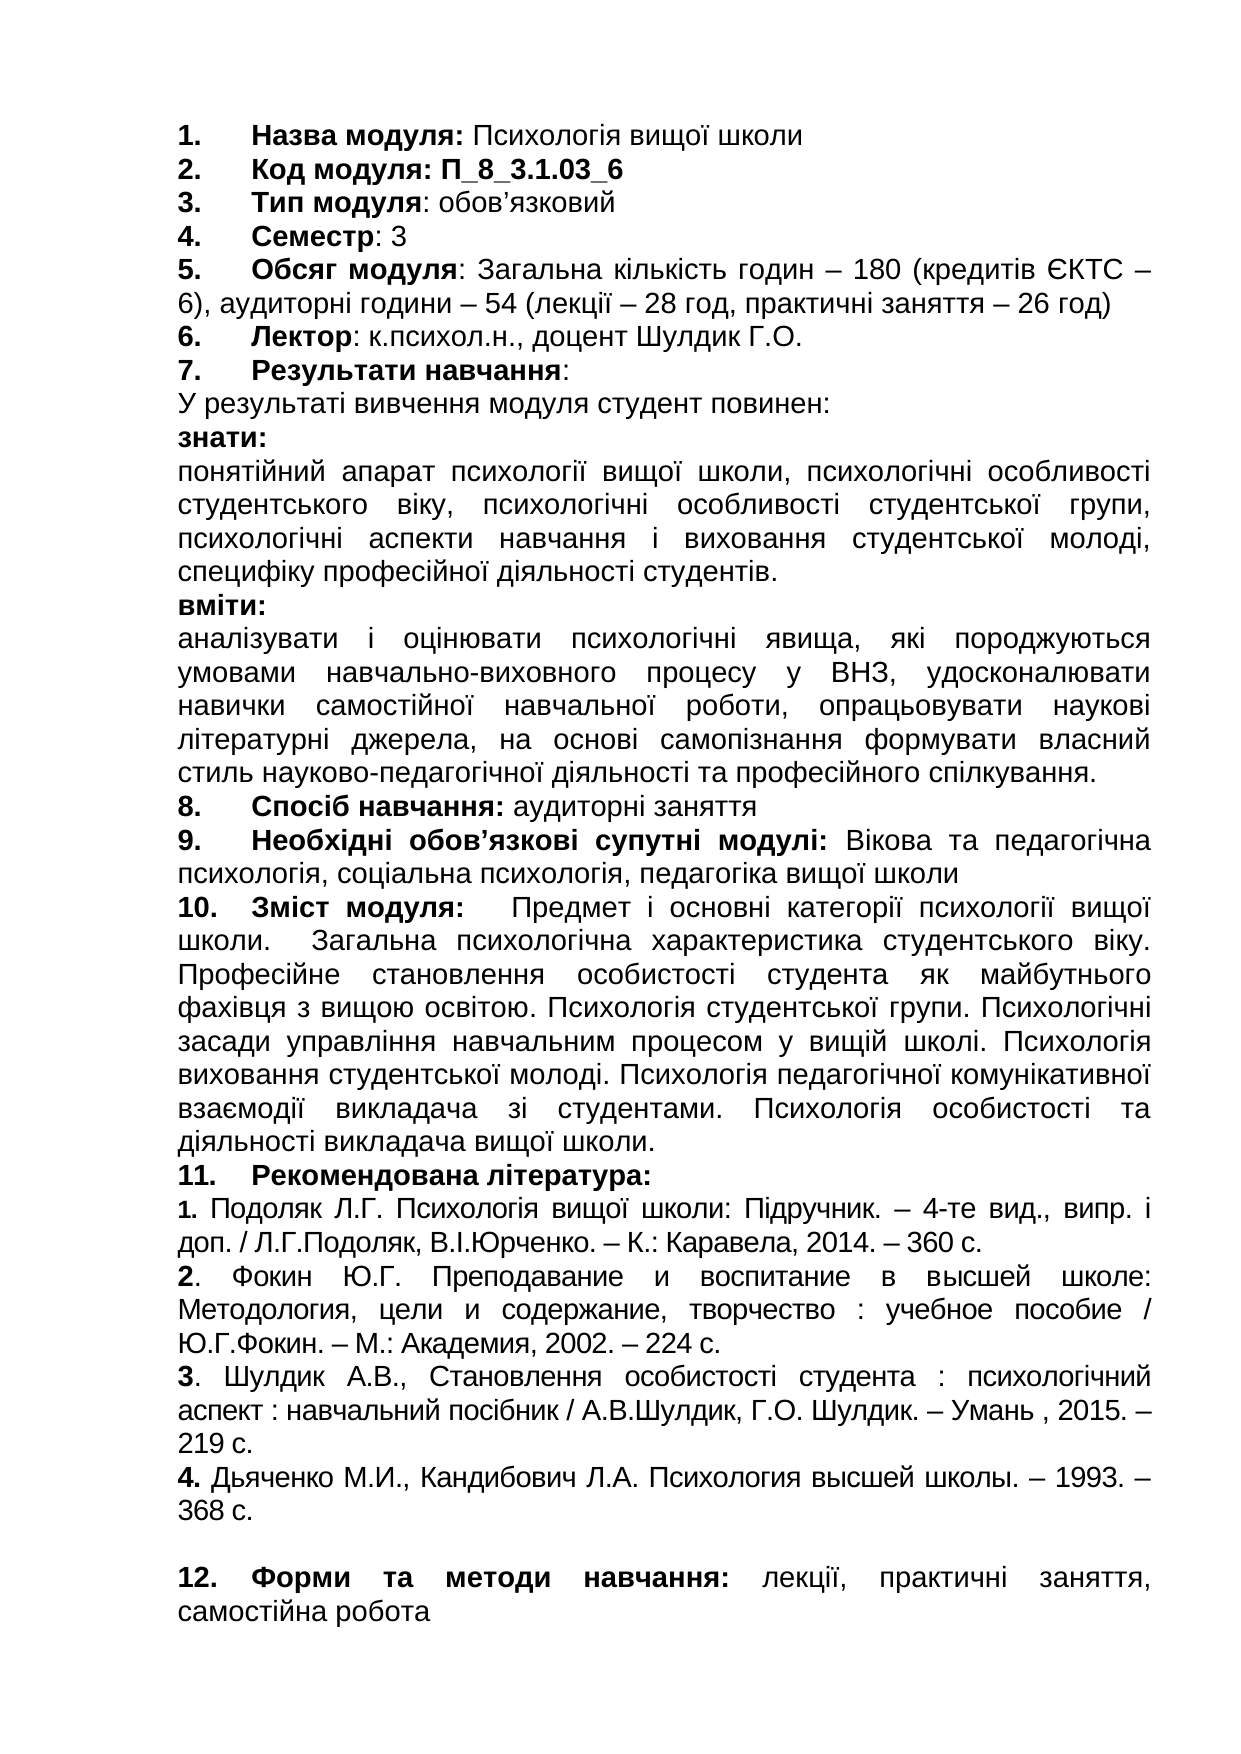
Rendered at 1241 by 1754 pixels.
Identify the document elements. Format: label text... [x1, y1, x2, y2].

title Обсяг модуля: Загальна кількість годин – 180 (кредитів ЄКТС – 6), аудиторні години – 54 (лекції – 28 год, практичні заняття – 26 год) [177, 252, 1152, 319]
list Спосіб навчання: аудиторні заняття [177, 789, 1152, 822]
list Зміст модуля: Предмет і основні категорії психології вищої школи. Загальна психологічна характеристика студентського віку. Професійне становлення особистості студента як майбутнього фахівця з вищою освітою. Психологія студентської групи. Психологічні засади управління навчальним процесом у вищій школі. Психологія виховання студентської молоді. Психологія педагогічної комунікативної взаємодії викладача зі студентами. Психологія особистості та діяльності викладача вищої школи. [177, 889, 1152, 1158]
title Назва модуля: Психологія вищої школи [177, 118, 1152, 152]
text понятійний апарат психології вищої школи, психологічні особливості студентського віку, психологічні особливості студентської групи, психологічні аспекти навчання і виховання студентської молоді, специфіку професійної діяльності студентів. [177, 453, 1152, 588]
title Код модуля: П_8_3.1.03_6 [177, 152, 1152, 185]
text аналізувати і оцінювати психологічні явища, які породжуються умовами навчально-виховного процесу у ВНЗ, удосконалювати навички самостійної навчальної роботи, опрацьовувати наукові літературні джерела, на основі самопізнання формувати власний стиль науково-педагогічної діяльності та професійного спілкування. [177, 621, 1152, 789]
list Необхідні обов’язкові супутні модулі: Вікова та педагогічна психологія, соціальна психологія, педагогіка вищої школи [177, 822, 1152, 889]
text 4. Дьяченко М.И., Кандибович Л.А. Психология высшей школы. – 1993. – 368 с. [177, 1460, 1152, 1527]
title У результаті вивчення модуля студент повинен: [177, 386, 1152, 420]
title Тип модуля: обов’язковий [177, 185, 1152, 219]
title Лектор: к.психол.н., доцент Шулдик Г.О. [177, 319, 1152, 353]
text 1. Подоляк Л.Г. Психологія вищої школи: Підручник. – 4-те вид., випр. і доп. / Л.Г.Подоляк, В.І.Юрченко. – К.: Каравела, 2014. – 360 с. [177, 1191, 1152, 1258]
text знати: [177, 420, 1152, 453]
title Результати навчання: [177, 353, 1152, 386]
list Форми та методи навчання: лекції, практичні заняття, самостійна робота [177, 1560, 1152, 1627]
title Семестр: 3 [177, 219, 1152, 252]
text 3. Шулдик А.В., Становлення особистості студента : психологічний аспект : навчальний посібник / А.В.Шулдик, Г.О. Шулдик. – Умань , 2015. – 219 с. [177, 1359, 1152, 1460]
list Рекомендована література: [177, 1158, 1152, 1191]
text вміти: [177, 588, 1152, 621]
text 2. Фокин Ю.Г. Преподавание и воспитание в высшей школе: Методология, цели и содержание, творчество : учебное пособие / Ю.Г.Фокин. – М.: Академия, 2002. – 224 с. [177, 1258, 1152, 1359]
